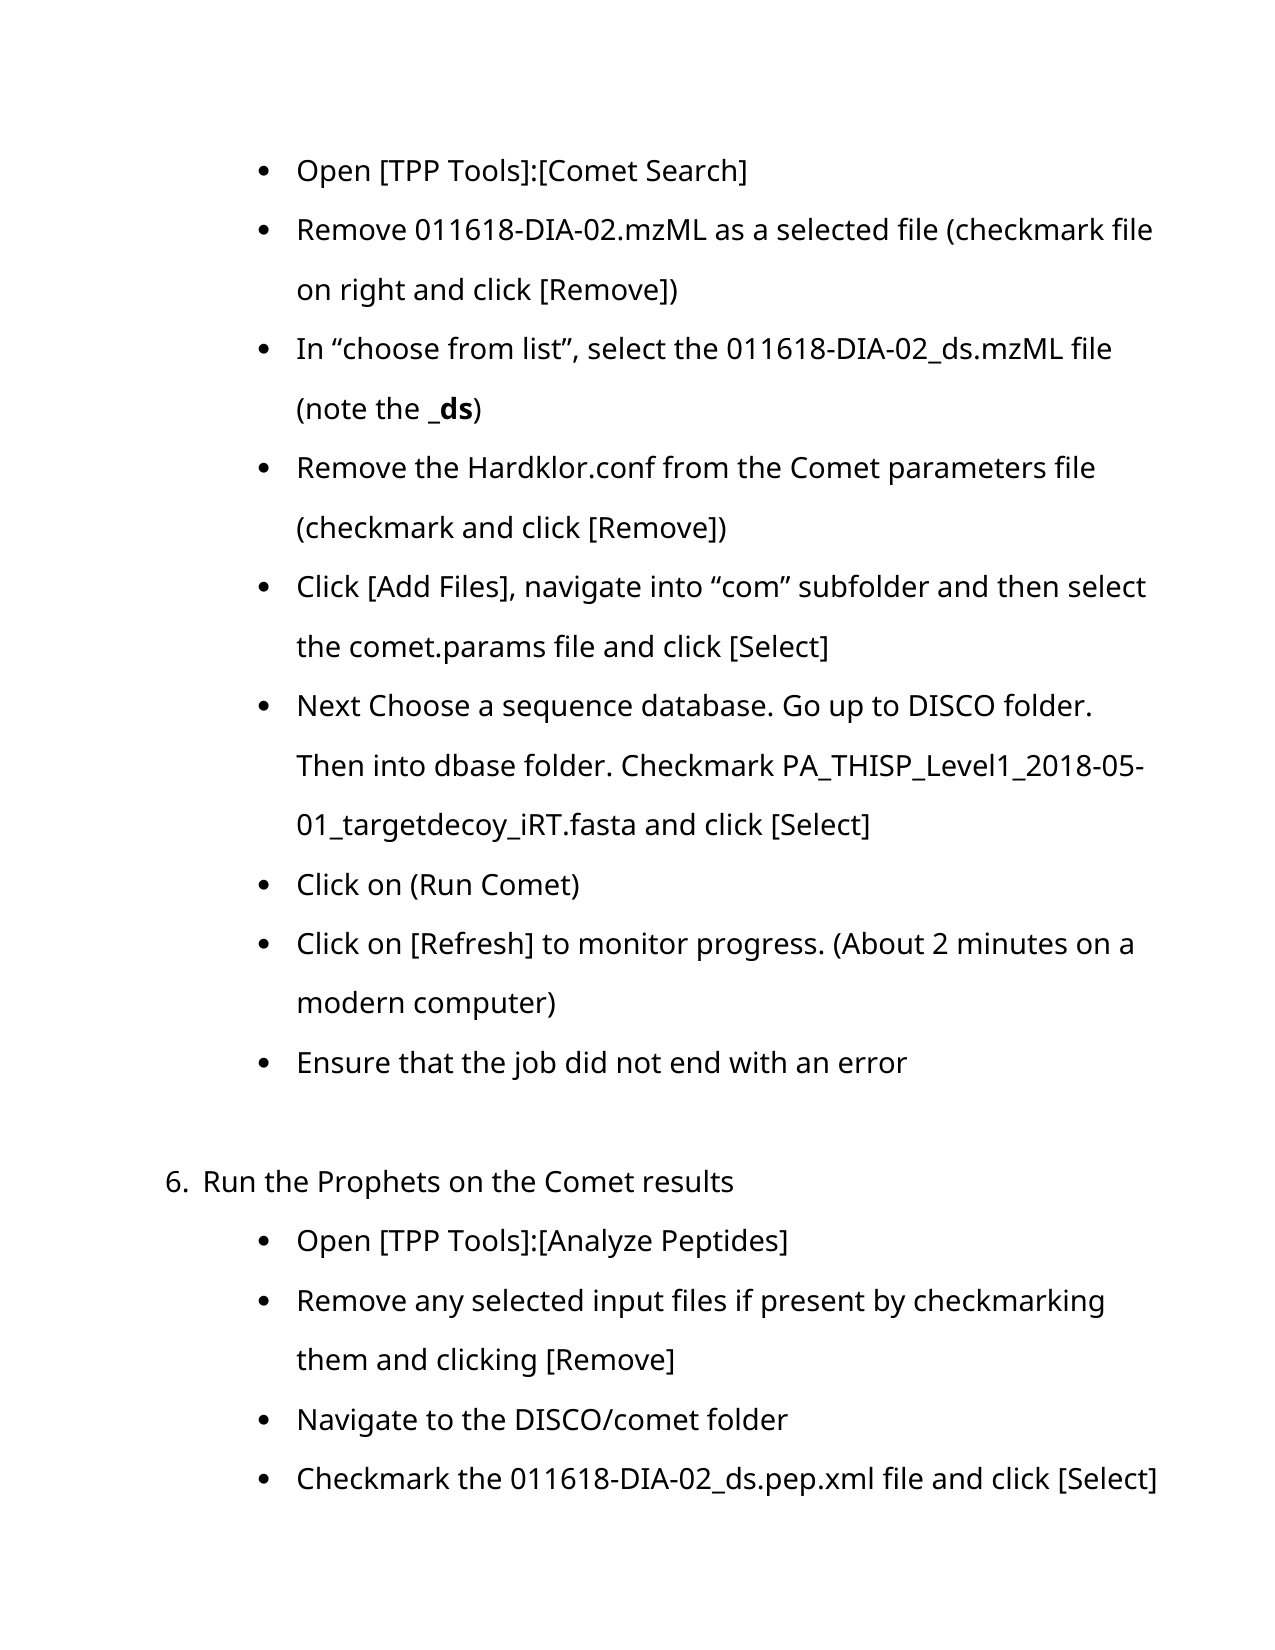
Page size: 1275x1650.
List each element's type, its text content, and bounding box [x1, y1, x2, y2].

list Remove 011618-DIA-02.mzML as a selected file (checkmark file on right and click [Remove]) [259, 209, 1162, 309]
list Navigate to the DISCO/comet folder [259, 1399, 1162, 1439]
list Open [TPP Tools]:[Comet Search] [259, 150, 1162, 190]
list Open [TPP Tools]:[Analyze Peptides] [259, 1221, 1162, 1260]
list Checkmark the 011618-DIA-02_ds.pep.xml file and click [Select] [259, 1458, 1162, 1498]
list Run the Prophets on the Comet results [165, 1161, 1162, 1201]
list Ensure that the job did not end with an error [259, 1042, 1162, 1082]
list Remove any selected input files if present by checkmarking them and clicking [Remove] [259, 1280, 1162, 1379]
list Click on [Refresh] to monitor progress. (About 2 minutes on a modern computer) [259, 923, 1162, 1022]
list Remove the Hardklor.conf from the Comet parameters file (checkmark and click [Remove]) [259, 447, 1162, 547]
list Click [Add Files], navigate into “com” subfolder and then select the comet.params file and click [Select] [259, 566, 1162, 666]
list Click on (Run Comet) [259, 864, 1162, 903]
list In “choose from list”, select the 011618-DIA-02_ds.mzML file (note the _ds) [259, 328, 1162, 428]
list Next Choose a sequence database. Go up to DISCO folder. Then into dbase folder. Checkmark PA_THISP_Level1_2018-05-01_targetdecoy_iRT.fasta and click [Select] [259, 685, 1162, 844]
